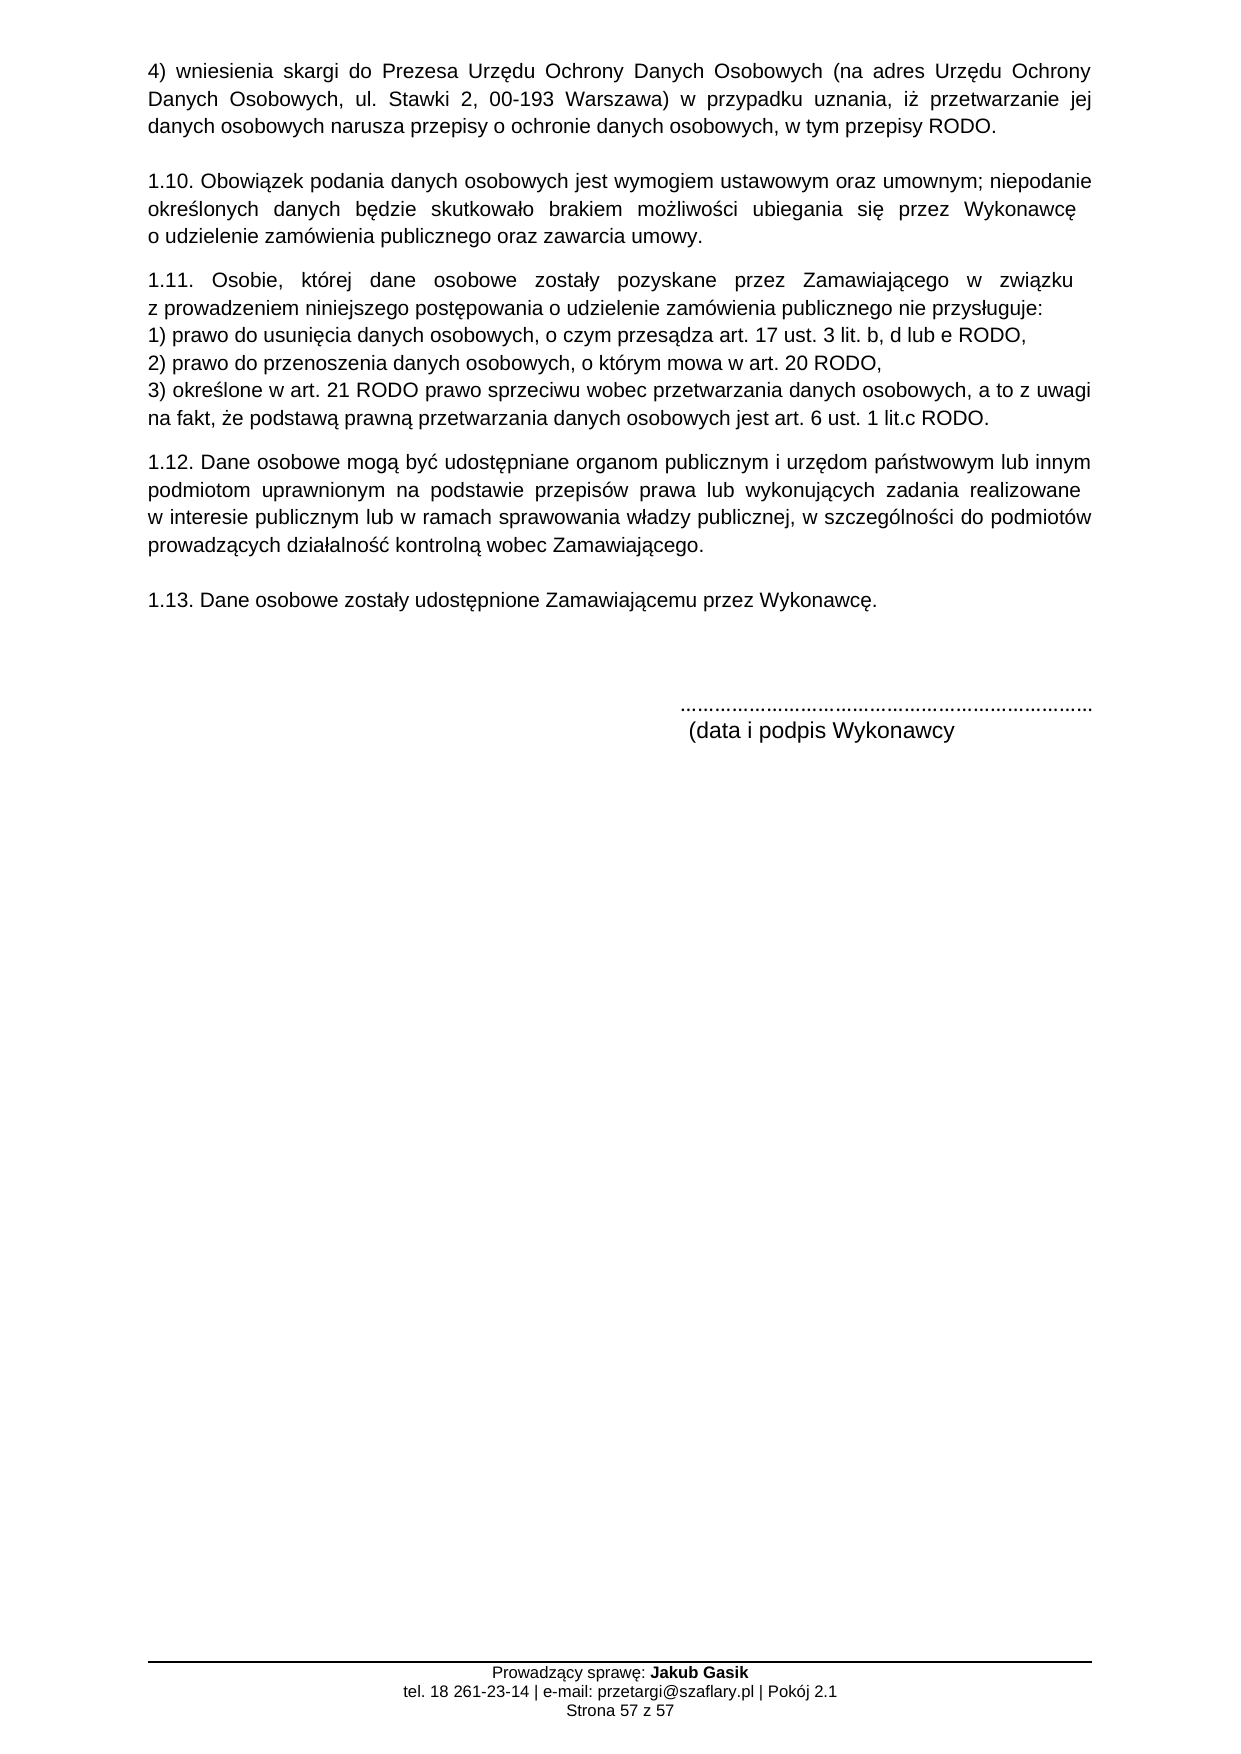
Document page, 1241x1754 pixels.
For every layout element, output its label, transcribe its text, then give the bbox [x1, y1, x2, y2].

text 1.11. Osobie, której dane osobowe zostały pozyskane przez Zamawiającego w związku z prowadzeniem niniejszego postępowania o udzielenie zamówienia publicznego nie przysługuje: [148, 268, 1092, 320]
text 2) prawo do przenoszenia danych osobowych, o którym mowa w art. 20 RODO, [148, 351, 1092, 375]
text 1.12. Dane osobowe mogą być udostępniane organom publicznym i urzędom państwowym lub innym podmiotom uprawnionym na podstawie przepisów prawa lub wykonujących zadania realizowane w interesie publicznym lub w ramach sprawowania władzy publicznej, w szczególności do podmiotów prowadzących działalność kontrolną wobec Zamawiającego. [148, 450, 1092, 556]
text 3) określone w art. 21 RODO prawo sprzeciwu wobec przetwarzania danych osobowych, a to z uwagi na fakt, że podstawą prawną przetwarzania danych osobowych jest art. 6 ust. 1 lit.c RODO. [148, 378, 1092, 430]
text 1.10. Obowiązek podania danych osobowych jest wymogiem ustawowym oraz umownym; niepodanie określonych danych będzie skutkowało brakiem możliwości ubiegania się przez Wykonawcę o udzielenie zamówienia publicznego oraz zawarcia umowy. [148, 169, 1092, 248]
text ……………………………………………………………… [148, 690, 1092, 717]
text 1) prawo do usunięcia danych osobowych, o czym przesądza art. 17 ust. 3 lit. b, d lub e RODO, [148, 323, 1092, 347]
text (data i podpis Wykonawcy [148, 717, 1092, 743]
text 1.13. Dane osobowe zostały udostępnione Zamawiającemu przez Wykonawcę. [148, 587, 1092, 611]
text 4) wniesienia skargi do Prezesa Urzędu Ochrony Danych Osobowych (na adres Urzędu Ochrony Danych Osobowych, ul. Stawki 2, 00-193 Warszawa) w przypadku uznania, iż przetwarzanie jej danych osobowych narusza przepisy o ochronie danych osobowych, w tym przepisy RODO. [148, 59, 1092, 138]
